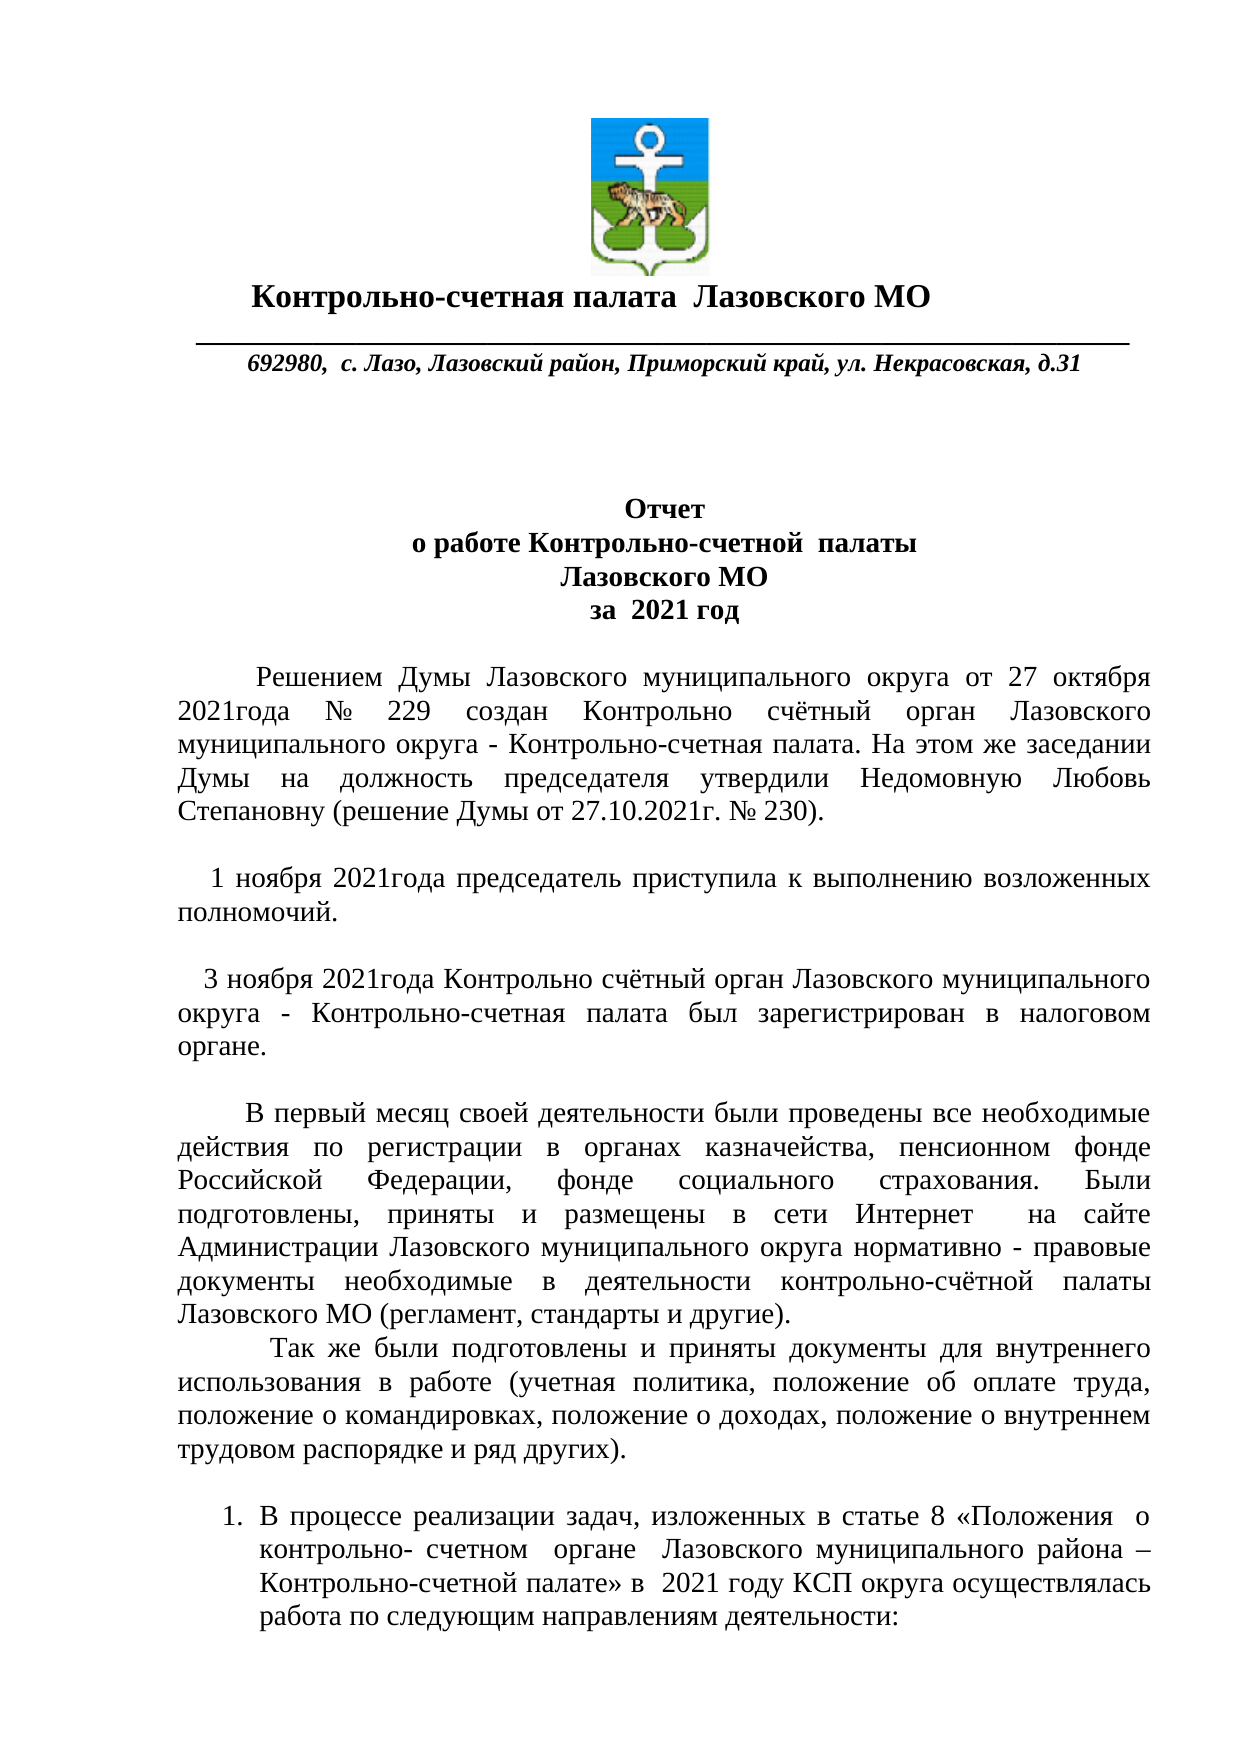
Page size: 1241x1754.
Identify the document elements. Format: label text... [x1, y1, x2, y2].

text ________________________________________________________________ [177, 314, 1152, 348]
text Решением Думы Лазовского муниципального округа от 27 октября 2021года № 229 создан Контрольно счётный орган Лазовского муниципального округа - Контрольно-счетная палата. На этом же заседании Думы на должность председателя утвердили Недомовную Любовь Степановну (решение Думы от 27.10.2021г. № 230). [177, 659, 1152, 827]
text 1 ноября 2021года председатель приступила к выполнению возложенных полномочий. [177, 861, 1152, 928]
text В первый месяц своей деятельности были проведены все необходимые действия по регистрации в органах казначейства, пенсионном фонде Российской Федерации, фонде социального страхования. Были подготовлены, приняты и размещены в сети Интернет на сайте Администрации Лазовского муниципального округа нормативно - правовые документы необходимые в деятельности контрольно-счётной палаты Лазовского МО (регламент, стандарты и другие). [177, 1095, 1152, 1330]
text Контрольно-счетная палата Лазовского МО [177, 276, 1152, 314]
text о работе Контрольно-счетной палаты [177, 525, 1152, 559]
picture [591, 118, 812, 276]
text Так же были подготовлены и приняты документы для внутреннего использования в работе (учетная политика, положение об оплате труда, положение о командировках, положение о доходах, положение о внутреннем трудовом распорядке и ряд других). [177, 1330, 1152, 1464]
text 3 ноября 2021года Контрольно счётный орган Лазовского муниципального округа - Контрольно-счетная палата был зарегистрирован в налоговом органе. [177, 961, 1152, 1062]
text 692980, с. Лазо, Лазовский район, Приморский край, ул. Некрасовская, д.31 [177, 348, 1152, 377]
list В процессе реализации задач, изложенных в статье 8 «Положения о контрольно- счетном органе Лазовского муниципального района – Контрольно-счетной палате» в 2021 году КСП округа осуществлялась работа по следующим направлениям деятельности: [222, 1498, 1152, 1632]
text Лазовского МО [177, 559, 1152, 592]
text Отчет [177, 492, 1152, 525]
text за 2021 год [177, 592, 1152, 626]
